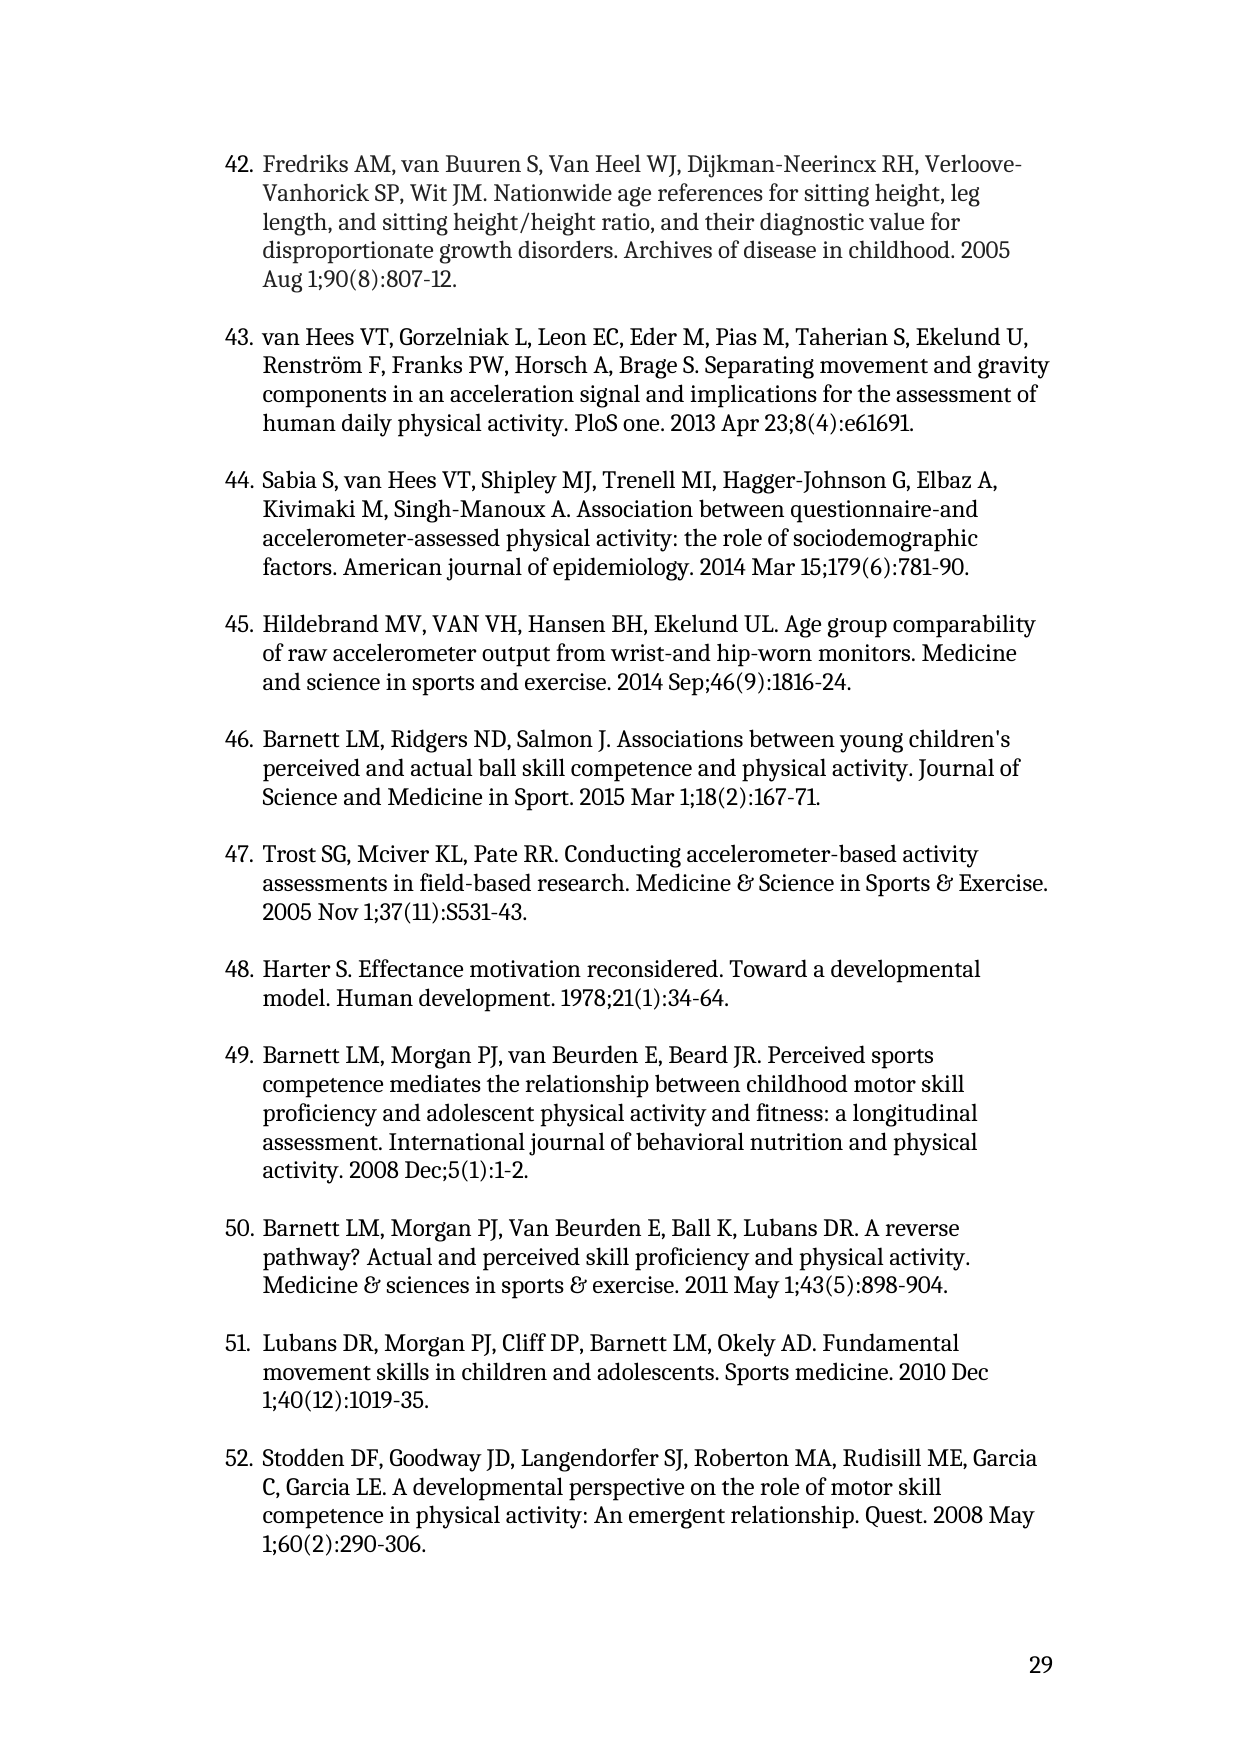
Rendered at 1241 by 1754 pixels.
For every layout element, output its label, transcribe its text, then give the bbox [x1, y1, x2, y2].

list Sabia S, van Hees VT, Shipley MJ, Trenell MI, Hagger-Johnson G, Elbaz A, Kivimaki M, Singh-Manoux A. Association between questionnaire-and accelerometer-assessed physical activity: the role of sociodemographic factors. American journal of epidemiology. 2014 Mar 15;179(6):781-90. [225, 466, 1053, 581]
list Fredriks AM, van Buuren S, Van Heel WJ, Dijkman-Neerincx RH, Verloove-Vanhorick SP, Wit JM. Nationwide age references for sitting height, leg length, and sitting height/height ratio, and their diagnostic value for disproportionate growth disorders. Archives of disease in childhood. 2005 Aug 1;90(8):807-12. [225, 150, 1053, 294]
list Hildebrand MV, VAN VH, Hansen BH, Ekelund UL. Age group comparability of raw accelerometer output from wrist-and hip-worn monitors. Medicine and science in sports and exercise. 2014 Sep;46(9):1816-24. [225, 610, 1053, 696]
list Lubans DR, Morgan PJ, Cliff DP, Barnett LM, Okely AD. Fundamental movement skills in children and adolescents. Sports medicine. 2010 Dec 1;40(12):1019-35. [225, 1329, 1053, 1415]
list Barnett LM, Morgan PJ, Van Beurden E, Ball K, Lubans DR. A reverse pathway? Actual and perceived skill proficiency and physical activity. Medicine & sciences in sports & exercise. 2011 May 1;43(5):898-904. [225, 1214, 1053, 1300]
list Barnett LM, Morgan PJ, van Beurden E, Beard JR. Perceived sports competence mediates the relationship between childhood motor skill proficiency and adolescent physical activity and fitness: a longitudinal assessment. International journal of behavioral nutrition and physical activity. 2008 Dec;5(1):1-2. [225, 1041, 1053, 1185]
list Stodden DF, Goodway JD, Langendorfer SJ, Roberton MA, Rudisill ME, Garcia C, Garcia LE. A developmental perspective on the role of motor skill competence in physical activity: An emergent relationship. Quest. 2008 May 1;60(2):290-306. [225, 1444, 1053, 1559]
list Harter S. Effectance motivation reconsidered. Toward a developmental model. Human development. 1978;21(1):34-64. [225, 955, 1053, 1012]
list van Hees VT, Gorzelniak L, Leon EC, Eder M, Pias M, Taherian S, Ekelund U, Renström F, Franks PW, Horsch A, Brage S. Separating movement and gravity components in an acceleration signal and implications for the assessment of human daily physical activity. PloS one. 2013 Apr 23;8(4):e61691. [225, 322, 1053, 437]
list Trost SG, Mciver KL, Pate RR. Conducting accelerometer-based activity assessments in field-based research. Medicine & Science in Sports & Exercise. 2005 Nov 1;37(11):S531-43. [225, 840, 1053, 926]
list Barnett LM, Ridgers ND, Salmon J. Associations between young children's perceived and actual ball skill competence and physical activity. Journal of Science and Medicine in Sport. 2015 Mar 1;18(2):167-71. [225, 725, 1053, 811]
